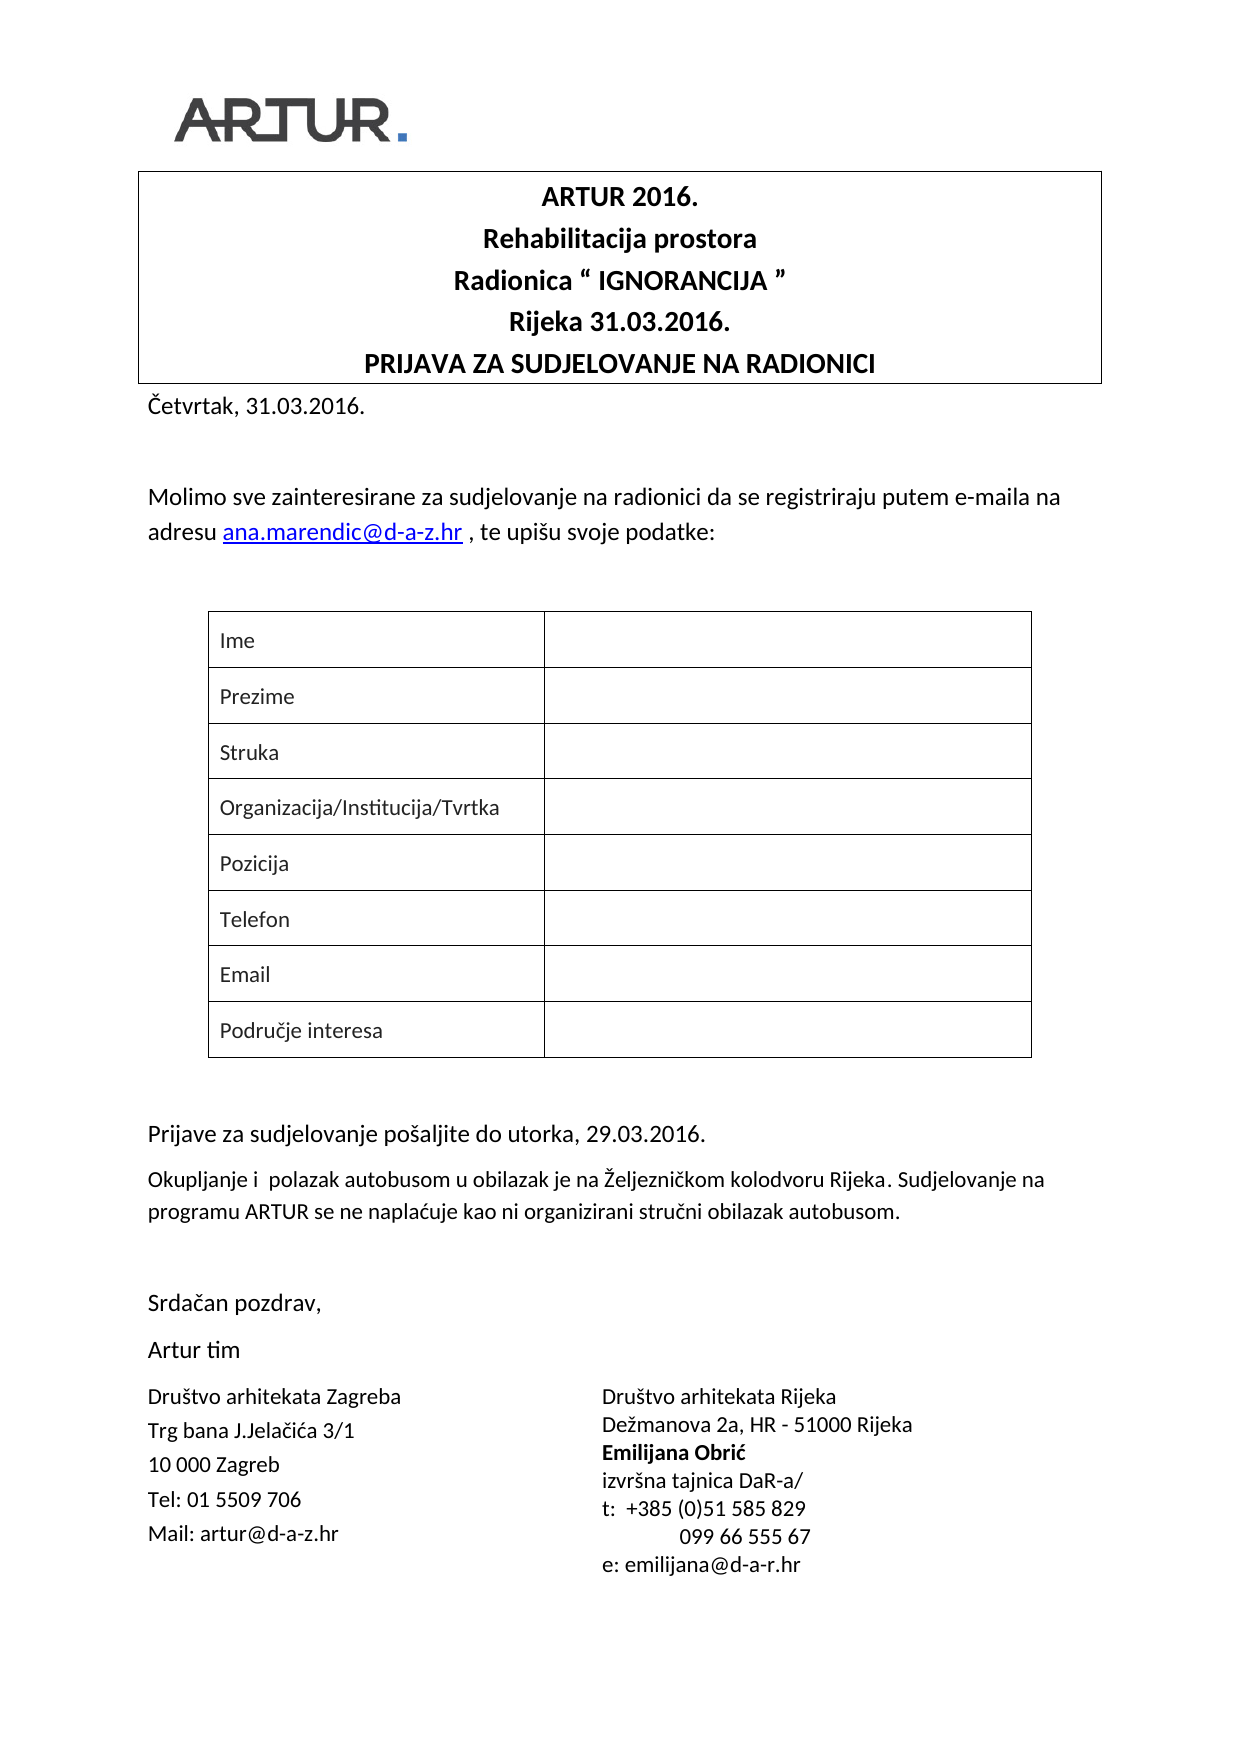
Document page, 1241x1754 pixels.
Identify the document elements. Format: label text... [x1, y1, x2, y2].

table_cell Organizacija/Institucija/Tvrtka [209, 779, 544, 834]
table_cell [545, 891, 1031, 945]
table_header Ime [209, 612, 544, 667]
table_header [545, 612, 1031, 667]
table_cell Prezime [209, 668, 544, 722]
text ARTUR 2016. [139, 172, 1101, 212]
table_cell [545, 946, 1031, 1001]
text Četvrtak, 31.03.2016. [148, 390, 1093, 421]
text Radionica “ IGNORANCIJA ” [139, 254, 1101, 296]
table_cell Struka [209, 724, 544, 778]
table_header Društvo arhitekata Zagreba Trg bana J.Jelačića 3/1 10 000 Zagreb Tel: 01 5509 706 Mail: artur@d-a-z.hr [136, 1382, 591, 1578]
table_cell Email [209, 946, 544, 1001]
table_cell [545, 835, 1031, 889]
text PRIJAVA ZA SUDJELOVANJE NA RADIONICI [139, 338, 1101, 383]
text Molimo sve zainteresirane za sudjelovanje na radionici da se registriraju putem e-maila na adresu ana.marendic@d-a-z.hr , te upišu svoje podatke: [148, 481, 1093, 546]
table_cell [545, 724, 1031, 778]
text Prijave za sudjelovanje pošaljite do utorka, 29.03.2016. [148, 1118, 1093, 1148]
text Srdačan pozdrav, [148, 1287, 1093, 1317]
text Rehabilitacija prostora [139, 212, 1101, 254]
picture [147, 73, 431, 171]
table_cell [545, 668, 1031, 722]
text Rijeka 31.03.2016. [139, 296, 1101, 338]
table_cell [545, 779, 1031, 834]
text Okupljanje i polazak autobusom u obilazak je na Željezničkom kolodvoru Rijeka. Sudjelovanje na programu ARTUR se ne naplaćuje kao ni organizirani stručni obilazak autobusom. [148, 1165, 1093, 1226]
text Artur tim [148, 1334, 1093, 1365]
table_cell Telefon [209, 891, 544, 945]
table_cell Pozicija [209, 835, 544, 889]
table_cell Područje interesa [209, 1002, 544, 1057]
table_cell [545, 1002, 1031, 1057]
table_header Društvo arhitekata Rijeka Dežmanova 2a, HR - 51000 Rijeka Emilijana Obrić izvršna tajnica DaR-a/ t: +385 (0)51 585 829 099 66 555 67 e: emilijana@d-a-r.hr [591, 1382, 1107, 1578]
